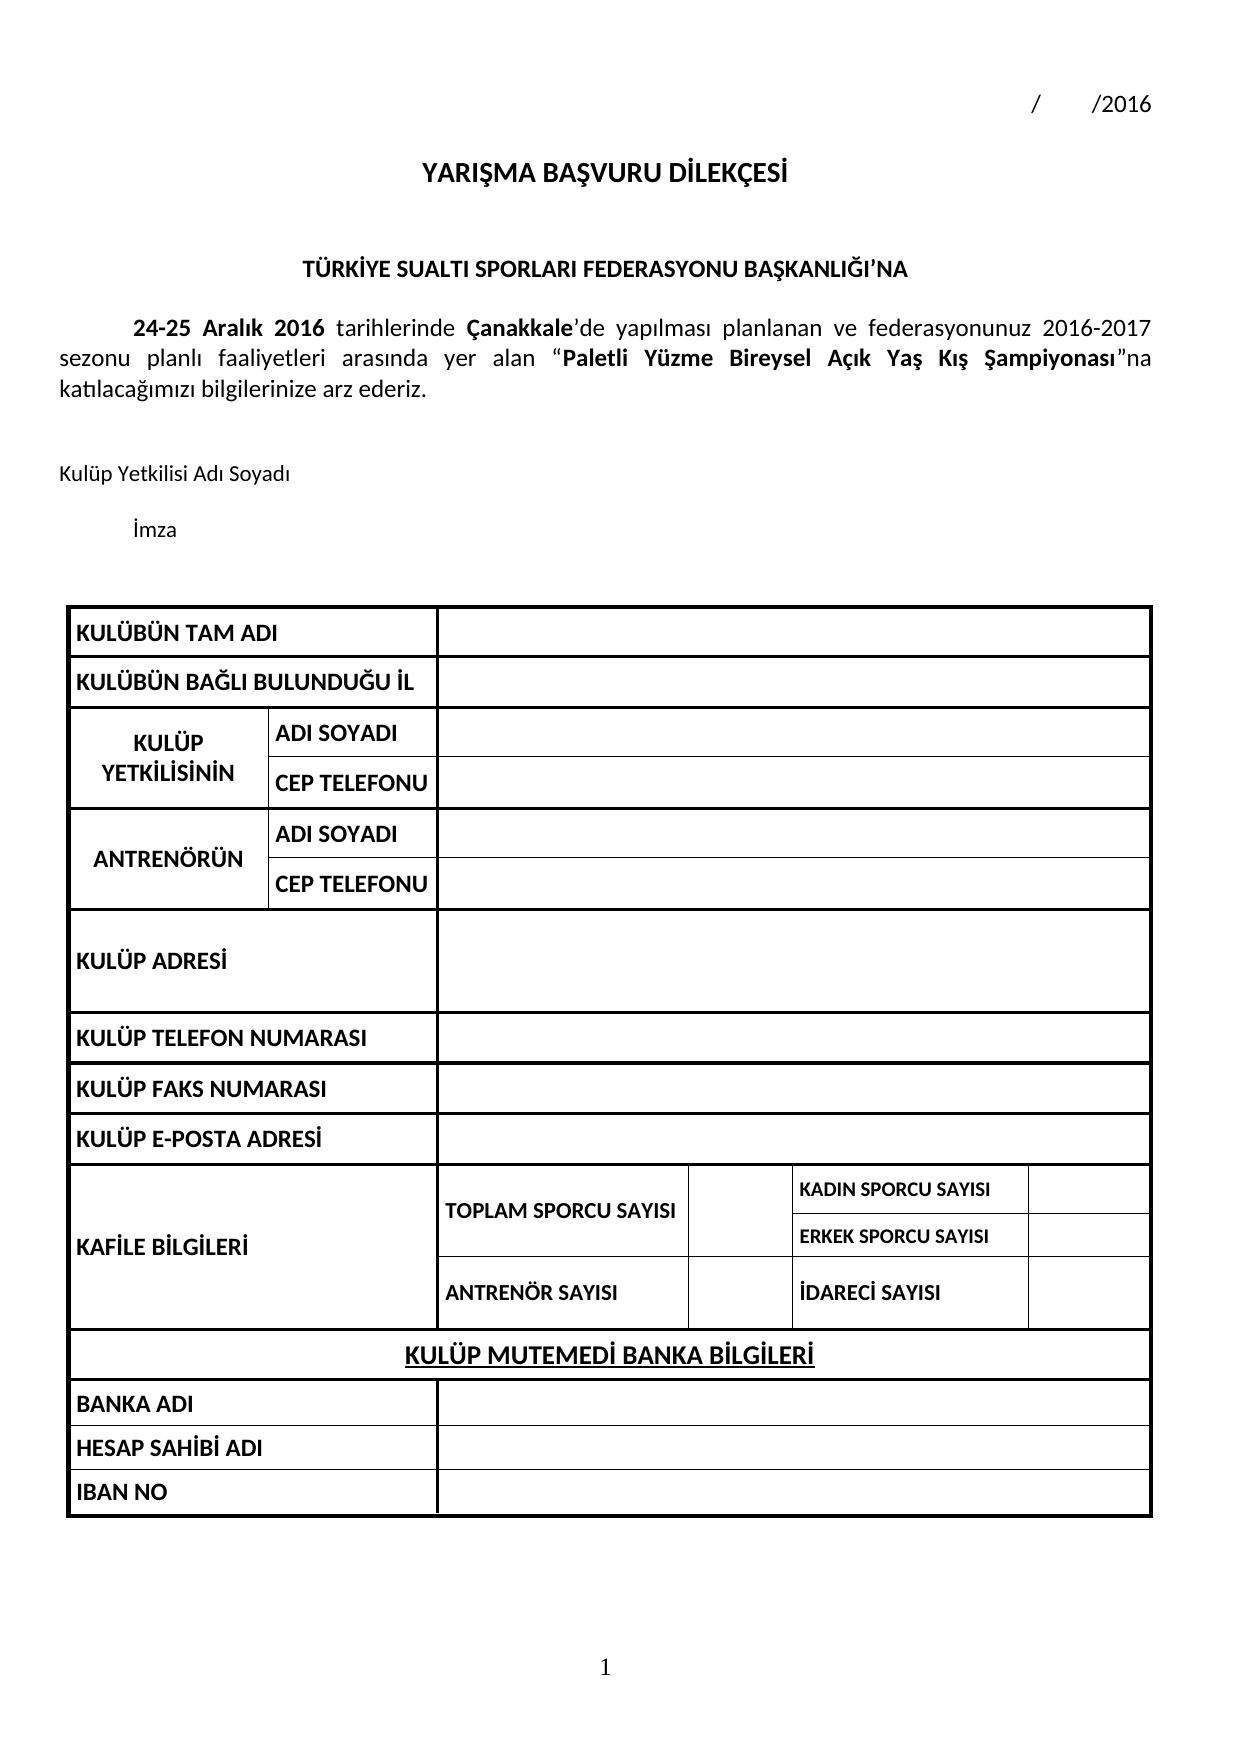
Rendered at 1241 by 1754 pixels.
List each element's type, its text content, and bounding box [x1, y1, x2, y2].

table_cell [439, 1065, 1149, 1112]
table_cell [1029, 1214, 1149, 1256]
table_cell ANTRENÖRÜN [71, 810, 268, 908]
table_cell KULÜP ADRESİ [71, 911, 436, 1011]
text İmza [59, 515, 1152, 543]
table_cell [439, 757, 1149, 807]
table_cell KULÜP FAKS NUMARASI [71, 1065, 436, 1112]
table_cell KULÜBÜN BAĞLI BULUNDUĞU İL [71, 658, 436, 706]
table_cell [1029, 1166, 1149, 1212]
text Kulüp Yetkilisi Adı Soyadı [59, 459, 1152, 487]
table_cell KAFİLE BİLGİLERİ [71, 1166, 436, 1328]
table_cell CEP TELEFONU [269, 757, 436, 807]
table_cell KADIN SPORCU SAYISI [793, 1166, 1028, 1212]
text / /2016 [59, 59, 1152, 118]
table_cell [439, 1014, 1149, 1061]
text TÜRKİYE SUALTI SPORLARI FEDERASYONU BAŞKANLIĞI’NA [59, 253, 1152, 284]
table_cell KULÜP MUTEMEDİ BANKA BİLGİLERİ [71, 1331, 1149, 1378]
table_cell ADI SOYADI [269, 810, 436, 857]
table_cell KULÜP YETKİLİSİNİN [71, 709, 268, 807]
table_cell [439, 858, 1149, 908]
table_cell IBAN NO [71, 1470, 436, 1513]
table_cell [439, 1115, 1149, 1162]
table_cell [439, 709, 1149, 756]
table_cell HESAP SAHİBİ ADI [71, 1426, 436, 1469]
table_header KULÜBÜN TAM ADI [71, 609, 436, 655]
text YARIŞMA BAŞVURU DİLEKÇESİ [59, 154, 1152, 189]
table_cell [689, 1257, 792, 1328]
table_cell BANKA ADI [71, 1381, 436, 1425]
table_cell [439, 1470, 1149, 1513]
table_cell KULÜP TELEFON NUMARASI [71, 1014, 436, 1061]
table_cell CEP TELEFONU [269, 858, 436, 908]
table_cell ANTRENÖR SAYISI [439, 1257, 688, 1328]
table_cell [439, 911, 1149, 1011]
table_cell TOPLAM SPORCU SAYISI [439, 1166, 688, 1256]
table_cell [689, 1166, 792, 1256]
table_cell ERKEK SPORCU SAYISI [793, 1214, 1028, 1256]
table_cell [439, 1426, 1149, 1469]
table_cell [439, 1381, 1149, 1425]
table_cell [439, 810, 1149, 857]
table_cell [439, 658, 1149, 706]
table_cell İDARECİ SAYISI [793, 1257, 1028, 1328]
table_header [439, 609, 1149, 655]
table_cell ADI SOYADI [269, 709, 436, 756]
table_cell [1029, 1257, 1149, 1328]
text 24-25 Aralık 2016 tarihlerinde Çanakkale’de yapılması planlanan ve federasyonunuz 2016-2017 sezonu planlı faaliyetleri arasında yer alan “Paletli Yüzme Bireysel Açık Yaş Kış Şampiyonası”na katılacağımızı bilgilerinize arz ederiz. [59, 312, 1152, 403]
table_cell KULÜP E-POSTA ADRESİ [71, 1115, 436, 1162]
